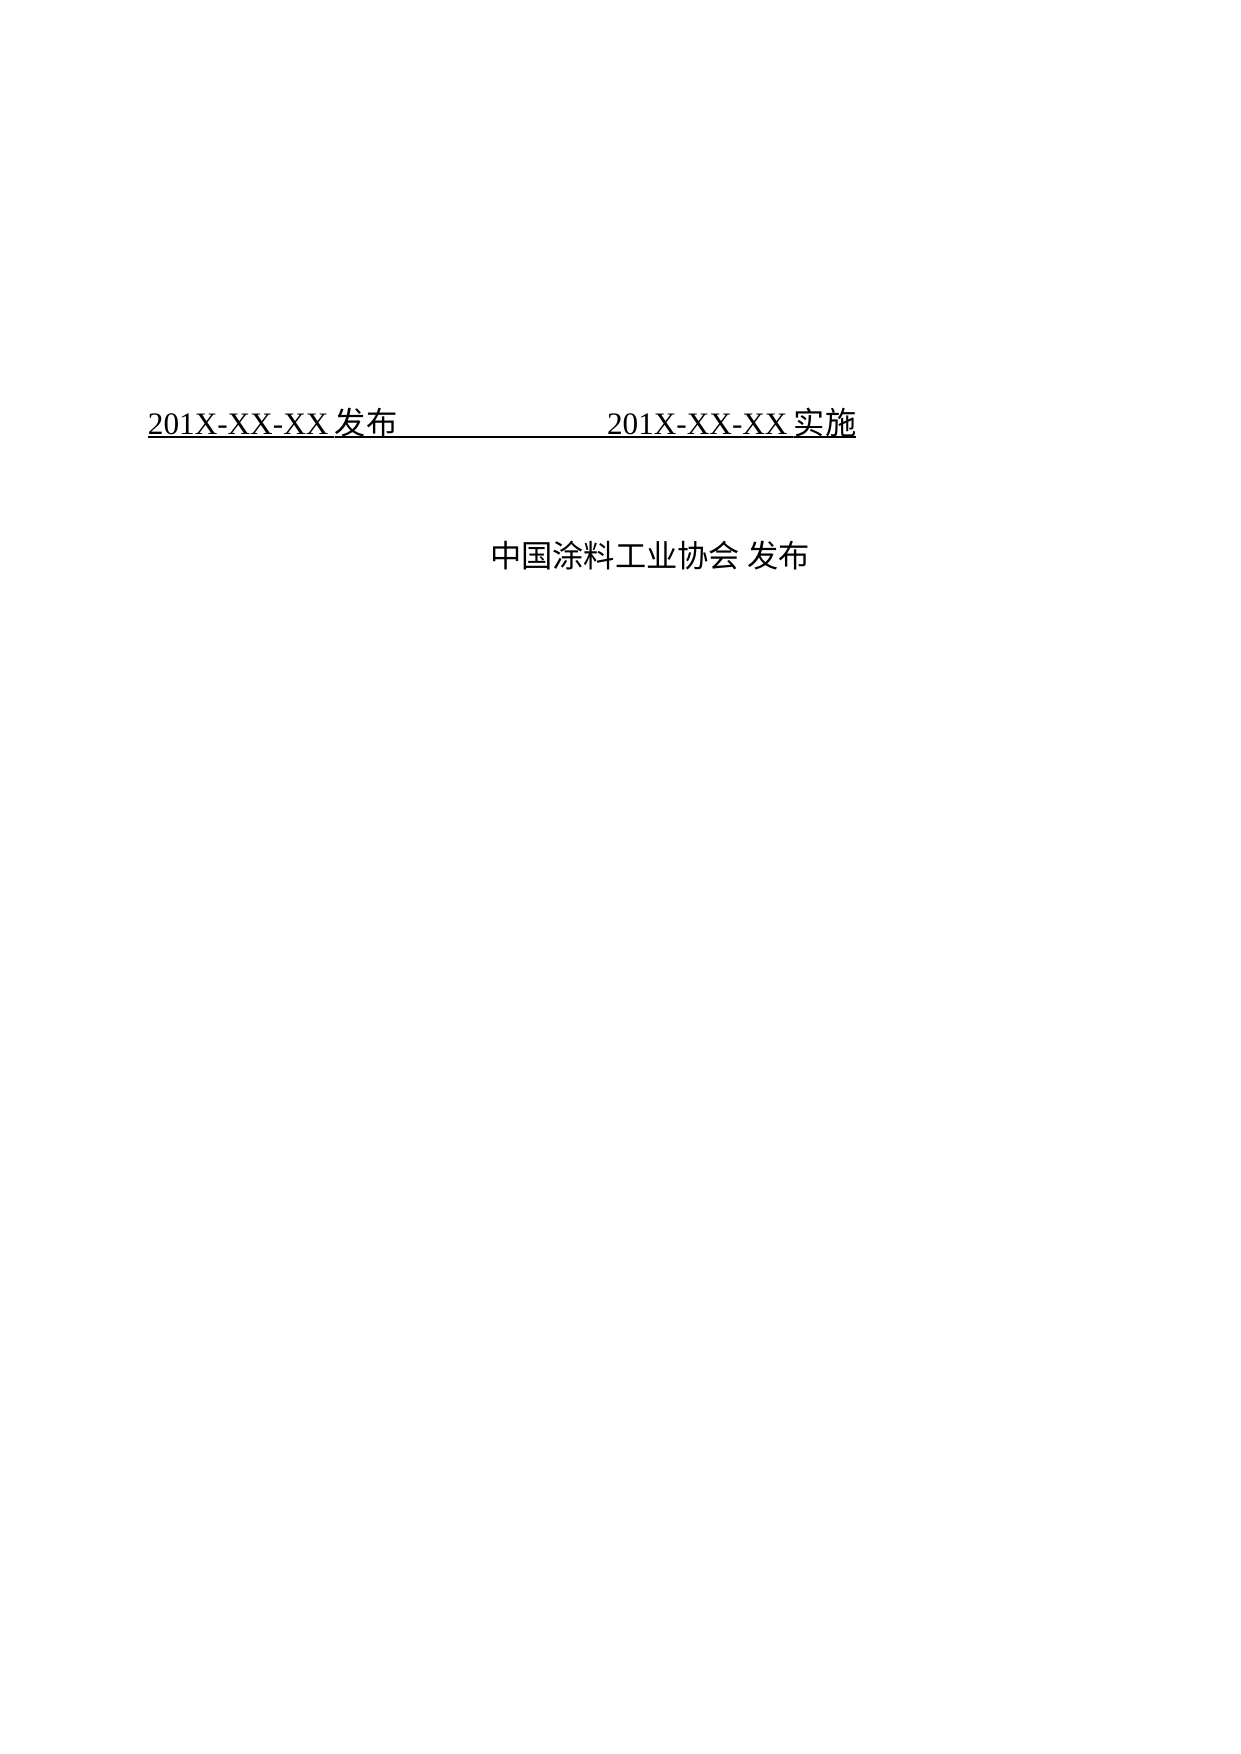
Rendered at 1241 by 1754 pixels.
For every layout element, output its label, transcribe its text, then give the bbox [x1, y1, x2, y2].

text 201X-XX-XX发布 201X-XX-XX实施 [148, 388, 1152, 453]
text 中国涂料工业协会 发布 [148, 521, 1152, 586]
